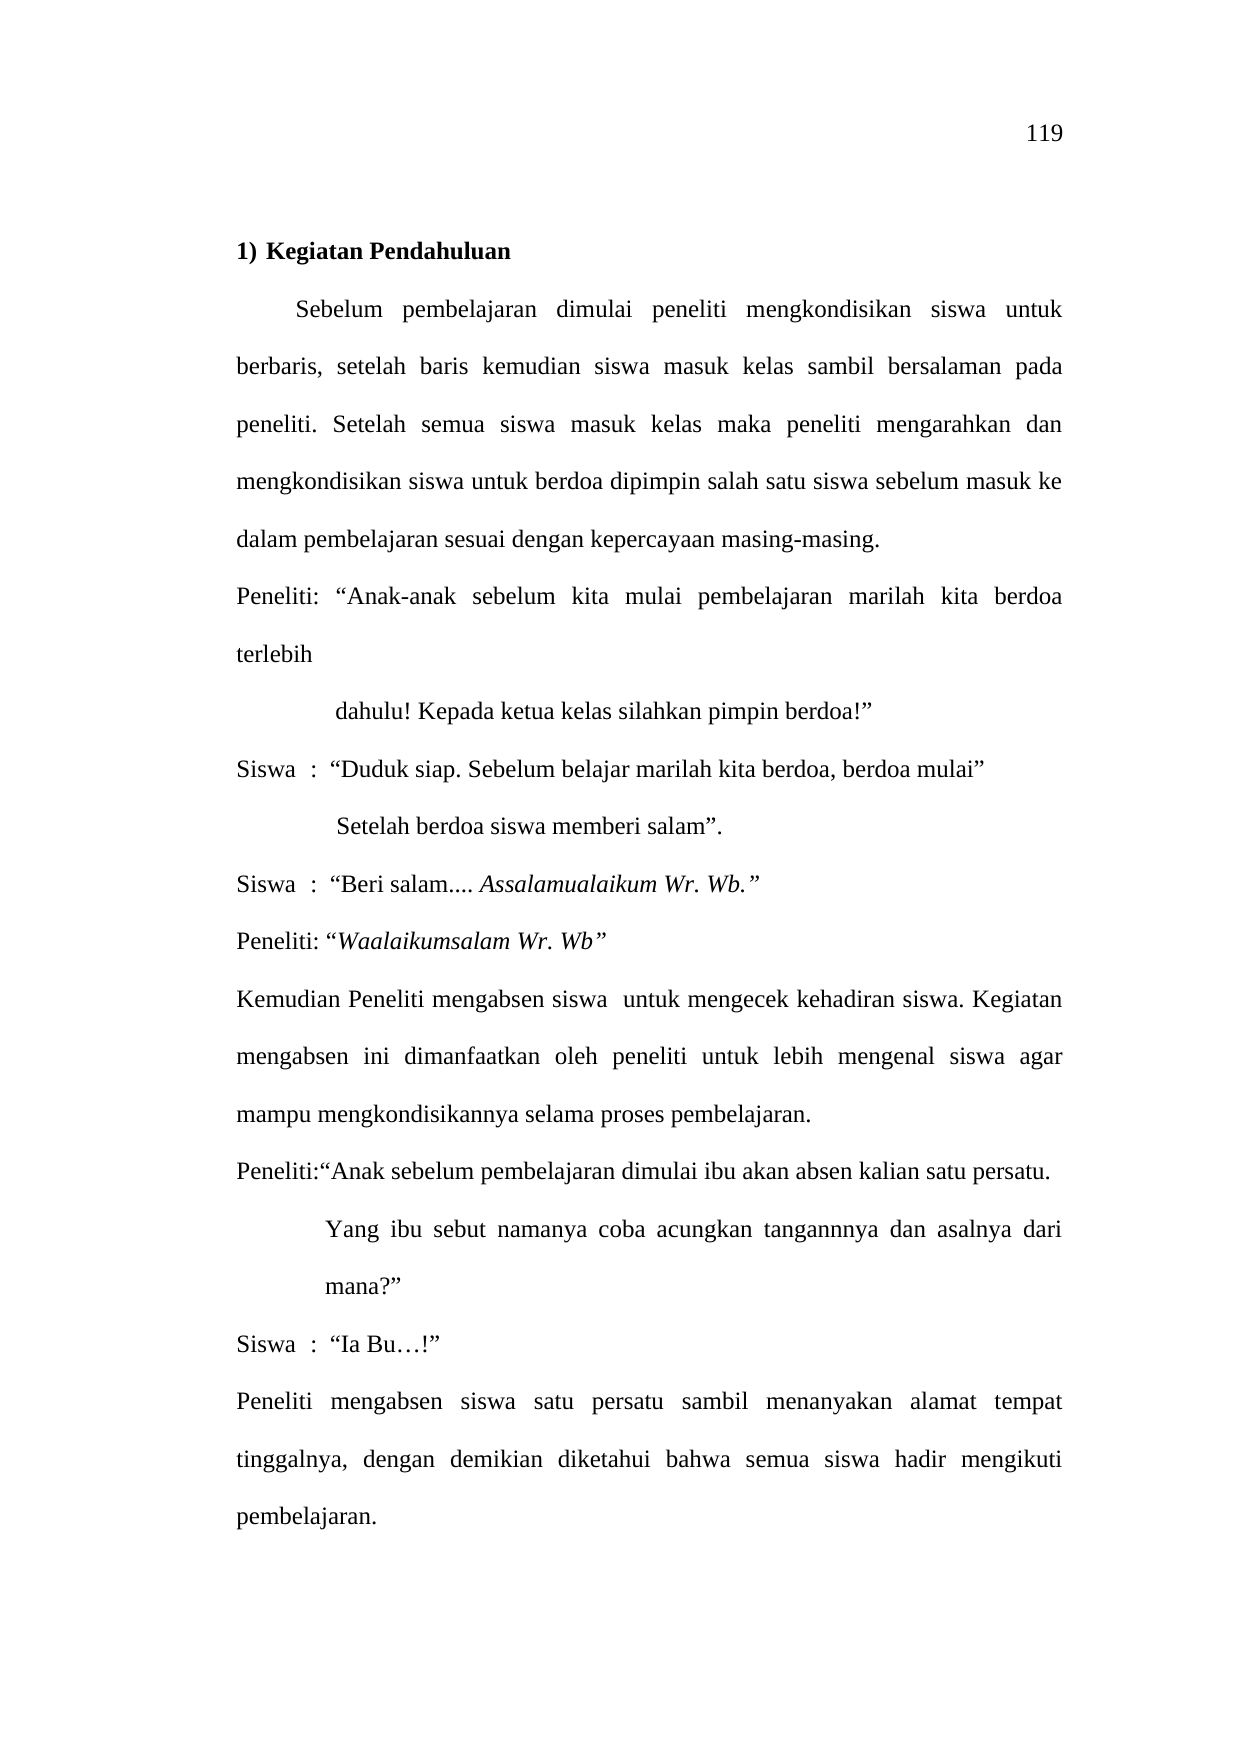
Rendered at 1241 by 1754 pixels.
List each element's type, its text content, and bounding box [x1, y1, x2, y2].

text Peneliti: “Waalaikumsalam Wr. Wb” [236, 926, 1063, 955]
text Yang ibu sebut namanya coba acungkan tangannnya dan asalnya dari mana?” [325, 1214, 1063, 1300]
text Siswa : “Beri salam.... Assalamualaikum Wr. Wb.” [236, 869, 1063, 897]
text Kemudian Peneliti mengabsen siswa untuk mengecek kehadiran siswa. Kegiatan mengabsen ini dimanfaatkan oleh peneliti untuk lebih mengenal siswa agar mampu mengkondisikannya selama proses pembelajaran. [236, 984, 1063, 1127]
text Siswa : “Ia Bu…!” [236, 1329, 1063, 1357]
text Siswa : “Duduk siap. Sebelum belajar marilah kita berdoa, berdoa mulai” [236, 754, 1063, 782]
text dahulu! Kepada ketua kelas silahkan pimpin berdoa!” [236, 696, 1063, 725]
text Peneliti mengabsen siswa satu persatu sambil menanyakan alamat tempat tinggalnya, dengan demikian diketahui bahwa semua siswa hadir mengikuti pembelajaran. [236, 1386, 1063, 1530]
text Setelah berdoa siswa memberi salam”. [236, 811, 1063, 840]
text Peneliti:“Anak sebelum pembelajaran dimulai ibu akan absen kalian satu persatu. [236, 1156, 1063, 1185]
text Peneliti: “Anak-anak sebelum kita mulai pembelajaran marilah kita berdoa terlebih [236, 581, 1063, 667]
text Sebelum pembelajaran dimulai peneliti mengkondisikan siswa untuk berbaris, setelah baris kemudian siswa masuk kelas sambil bersalaman pada peneliti. Setelah semua siswa masuk kelas maka peneliti mengarahkan dan mengkondisikan siswa untuk berdoa dipimpin salah satu siswa sebelum masuk ke dalam pembelajaran sesuai dengan kepercayaan masing-masing. [236, 294, 1063, 552]
list Kegiatan Pendahuluan [236, 236, 1063, 265]
